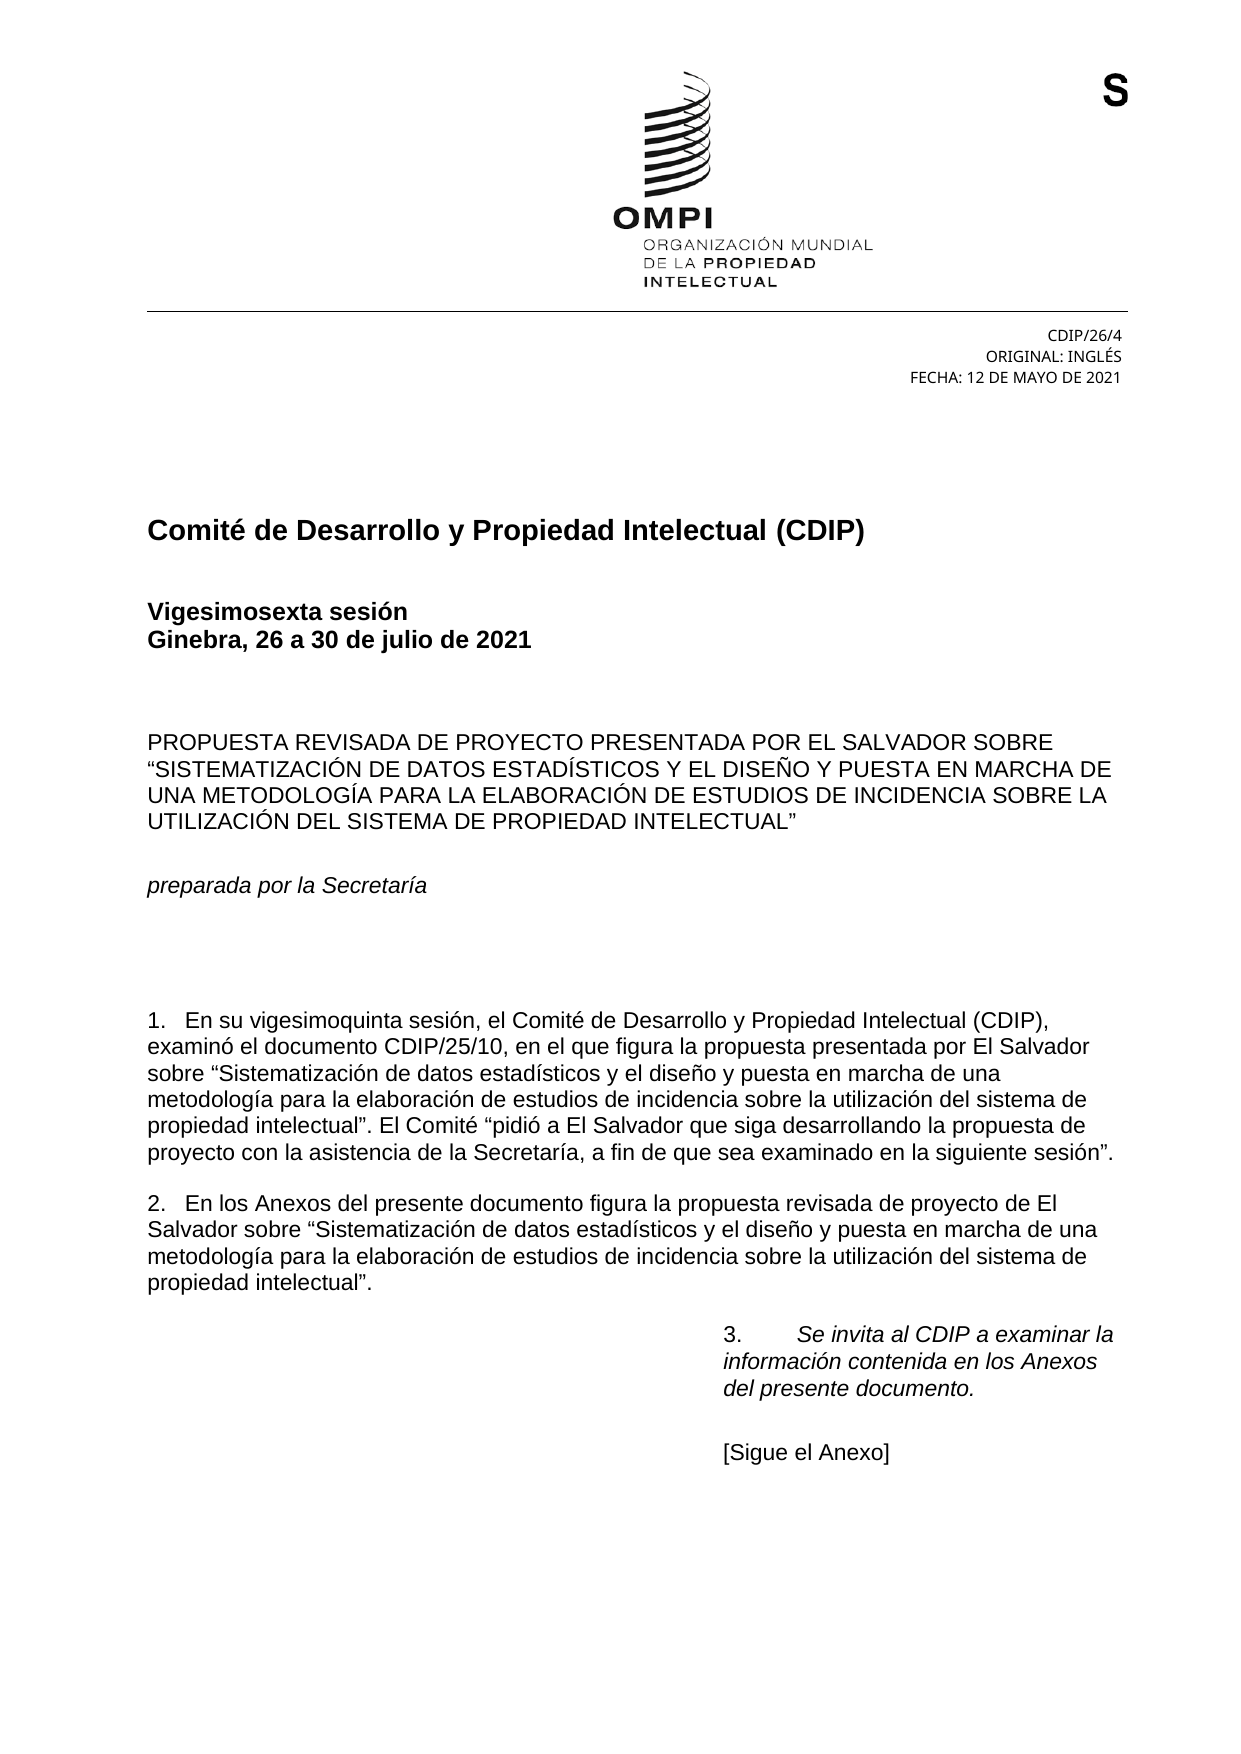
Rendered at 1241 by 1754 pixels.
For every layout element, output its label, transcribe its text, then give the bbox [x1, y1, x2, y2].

subtitle Comité de Desarrollo y Propiedad Intelectual (CDIP) [147, 513, 1122, 547]
text 3. Se invita al CDIP a examinar la información contenida en los Anexos del presente documento. [723, 1320, 1122, 1402]
text [Sigue el Anexo] [723, 1439, 1122, 1466]
text fecha: 12 DE MAYO DE 2021 [147, 367, 1122, 388]
text preparada por la Secretaría [147, 872, 1122, 898]
list En su vigesimoquinta sesión, el Comité de Desarrollo y Propiedad Intelectual (CDIP), examinó el documento CDIP/25/10, en el que figura la propuesta presentada por El Salvador sobre “Sistematización de datos estadísticos y el diseño y puesta en marcha de una metodología para la elaboración de estudios de incidencia sobre la utilización del sistema de propiedad intelectual”. El Comité “pidió a El Salvador que siga desarrollando la propuesta de proyecto con la asistencia de la Secretaría, a fin de que sea examinado en la siguiente sesión”. [147, 1007, 1122, 1165]
picture [611, 66, 1128, 288]
subtitle Propuesta REVISADA de proyecto presentada por El Salvador sobre “Sistematización de datos estadísticos y el diseño y puesta en marcha de una metodología para la elaboración de estudios de incidencia sobre la utilización del sistema de propiedad intelectual” [147, 729, 1122, 835]
text cdip/26/4 [147, 324, 1122, 346]
text Vigesimosexta sesión Ginebra, 26 a 30 de julio de 2021 [147, 597, 1122, 654]
text ORIGINAL: INGLÉS [147, 346, 1122, 367]
list En los Anexos del presente documento figura la propuesta revisada de proyecto de El Salvador sobre “Sistematización de datos estadísticos y el diseño y puesta en marcha de una metodología para la elaboración de estudios de incidencia sobre la utilización del sistema de propiedad intelectual”. [147, 1190, 1122, 1295]
